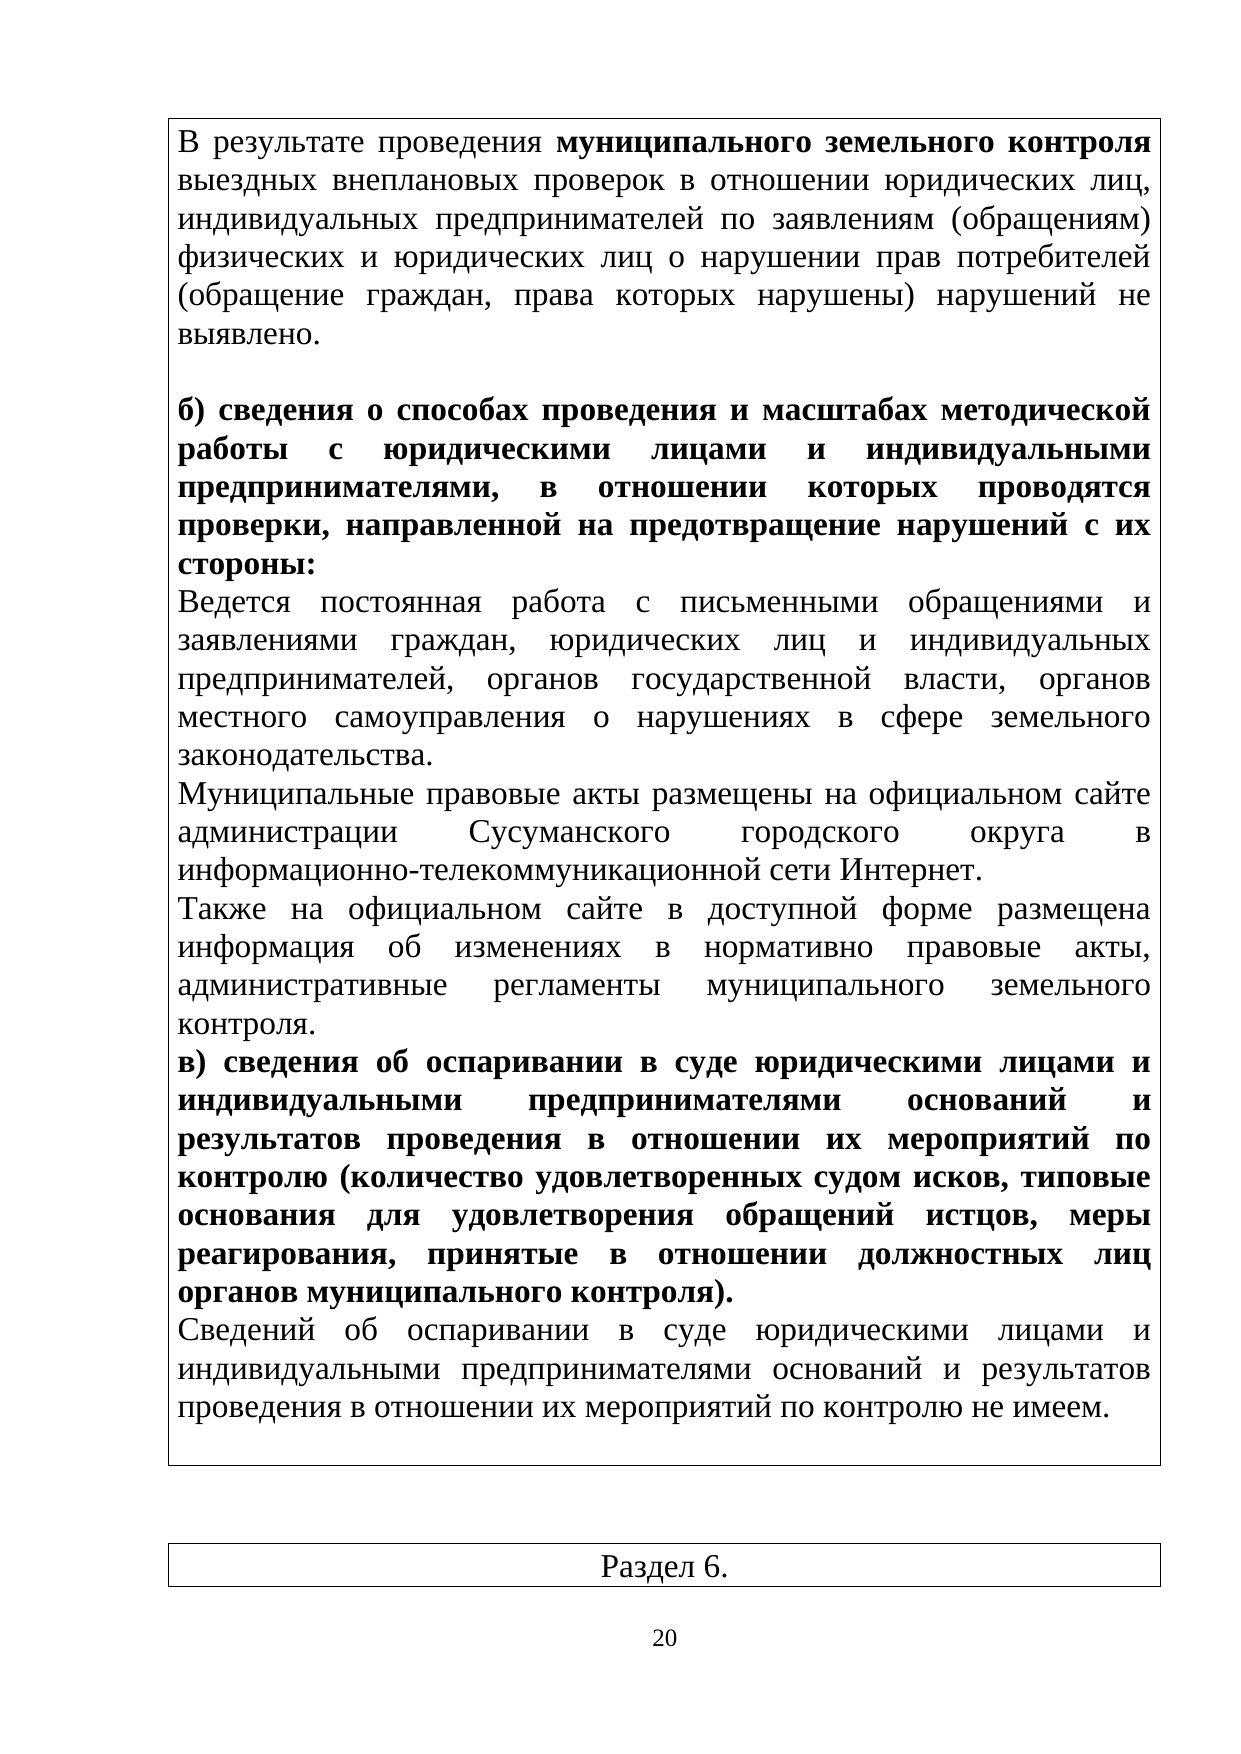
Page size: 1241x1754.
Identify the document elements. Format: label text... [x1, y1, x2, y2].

text Раздел 6. [169, 1544, 1160, 1586]
text Муниципальные правовые акты размещены на официальном сайте администрации Сусуманского городского округа в информационно-телекоммуникационной сети Интернет. [177, 773, 1152, 888]
text Ведется постоянная работа с письменными обращениями и заявлениями граждан, юридических лиц и индивидуальных предпринимателей, органов государственной власти, органов местного самоуправления о нарушениях в сфере земельного законодательства. [177, 581, 1152, 773]
text б) сведения о способах проведения и масштабах методической работы с юридическими лицами и индивидуальными предпринимателями, в отношении которых проводятся проверки, направленной на предотвращение нарушений с их стороны: [177, 389, 1152, 581]
text в) сведения об оспаривании в суде юридическими лицами и индивидуальными предпринимателями оснований и результатов проведения в отношении их мероприятий по контролю (количество удовлетворенных судом исков, типовые основания для удовлетворения обращений истцов, меры реагирования, принятые в отношении должностных лиц органов муниципального контроля). [177, 1041, 1152, 1309]
text В результате проведения муниципального земельного контроля выездных внеплановых проверок в отношении юридических лиц, индивидуальных предпринимателей по заявлениям (обращениям) физических и юридических лиц о нарушении прав потребителей (обращение граждан, права которых нарушены) нарушений не выявлено. [169, 119, 1160, 351]
text Сведений об оспаривании в суде юридическими лицами и индивидуальными предпринимателями оснований и результатов проведения в отношении их мероприятий по контролю не имеем. [177, 1309, 1152, 1424]
text Также на официальном сайте в доступной форме размещена информация об изменениях в нормативно правовые акты, административные регламенты муниципального земельного контроля. [177, 888, 1152, 1041]
